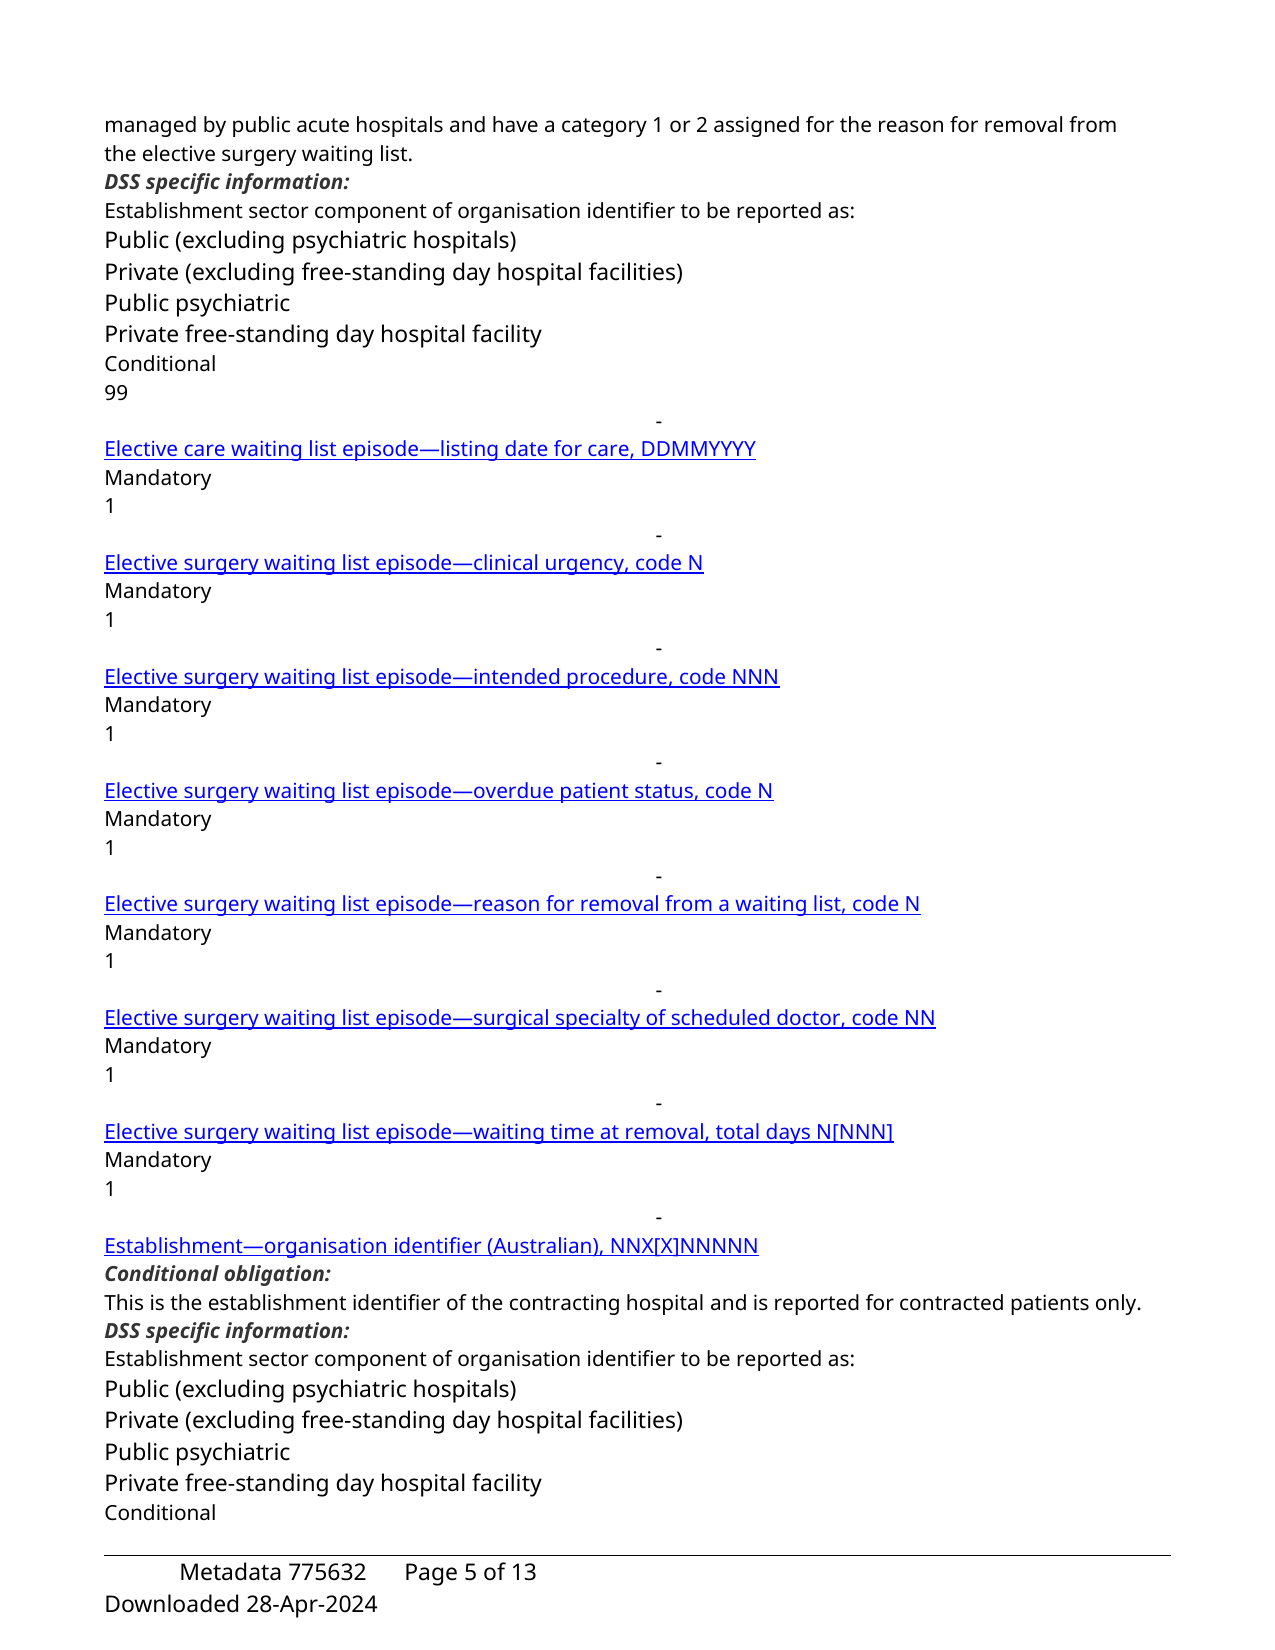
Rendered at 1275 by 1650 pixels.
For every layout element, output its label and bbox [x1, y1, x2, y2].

table_cell [93, 110, 1159, 1526]
